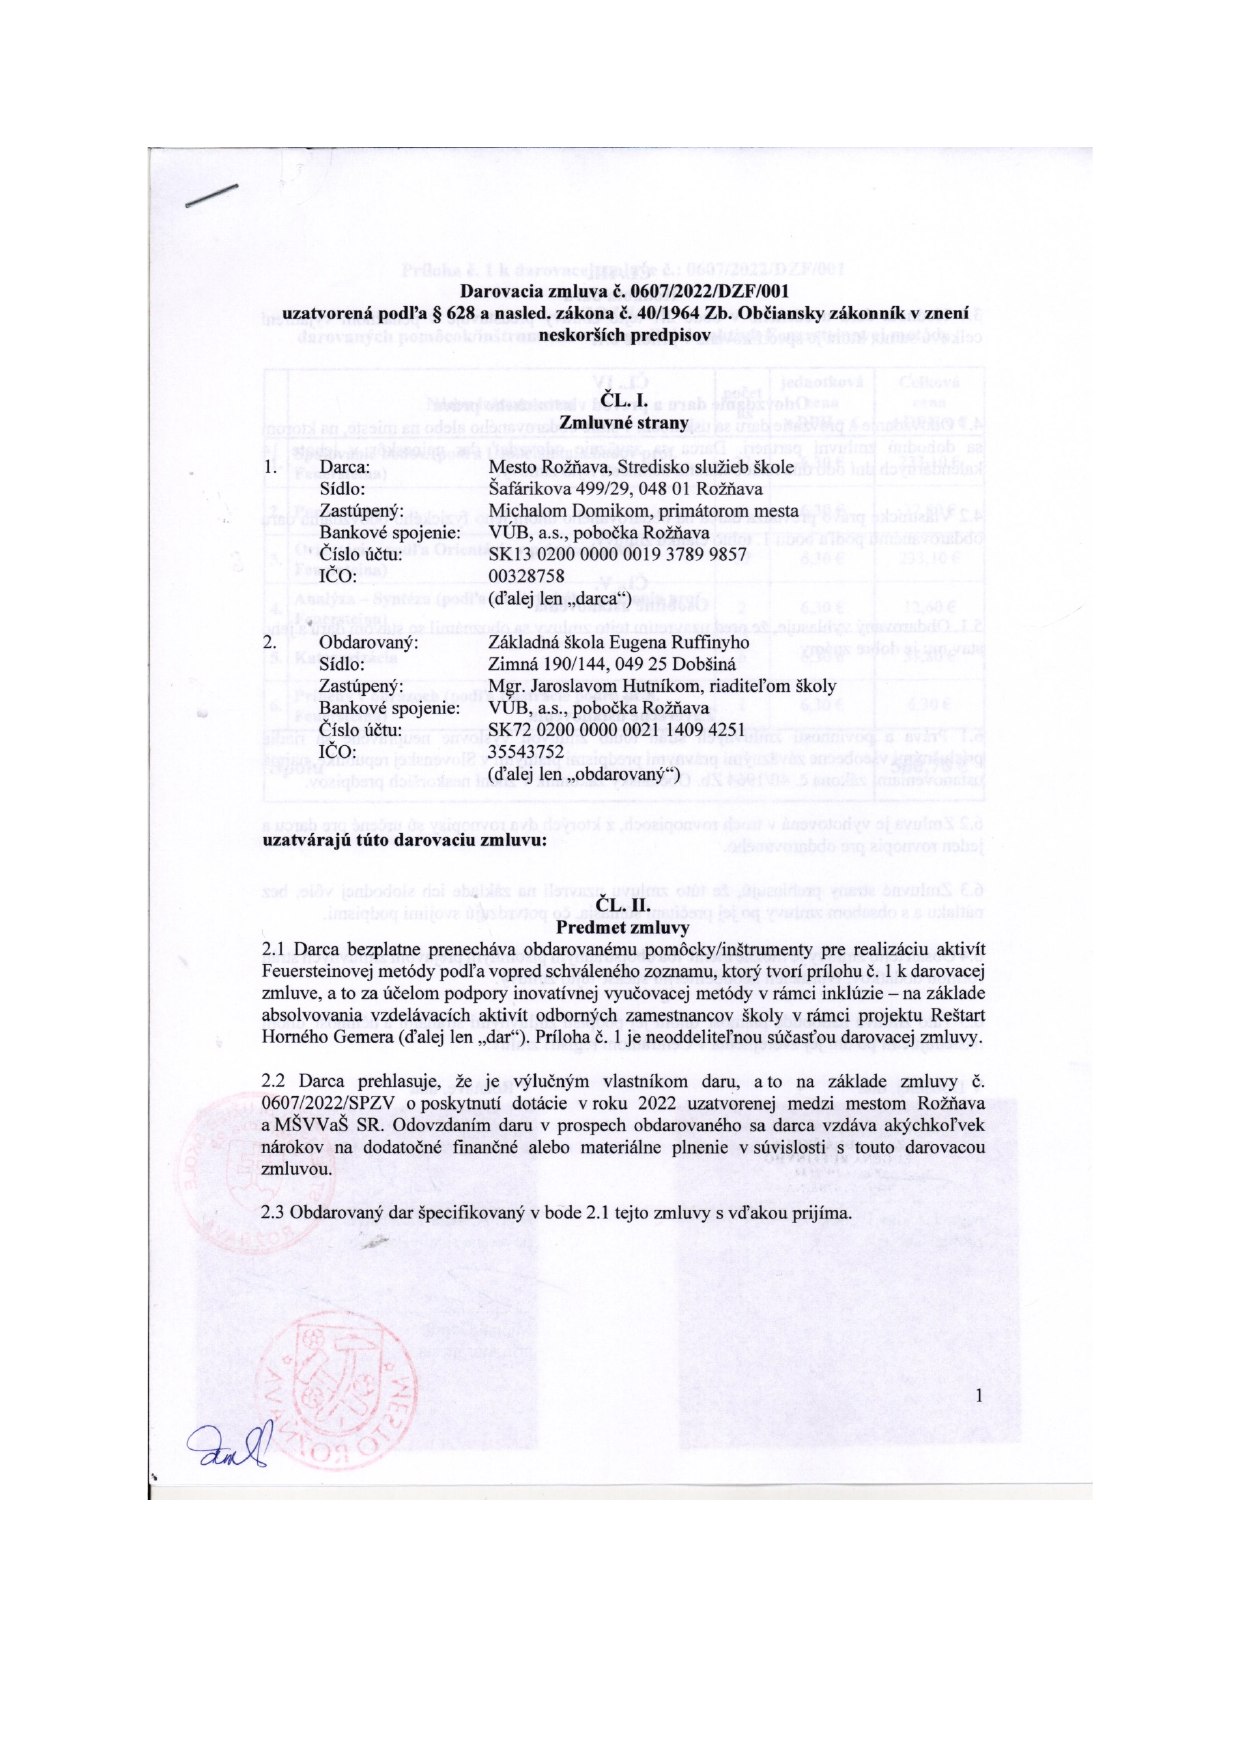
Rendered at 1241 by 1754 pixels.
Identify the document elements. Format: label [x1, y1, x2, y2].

picture [147, 147, 1093, 1500]
